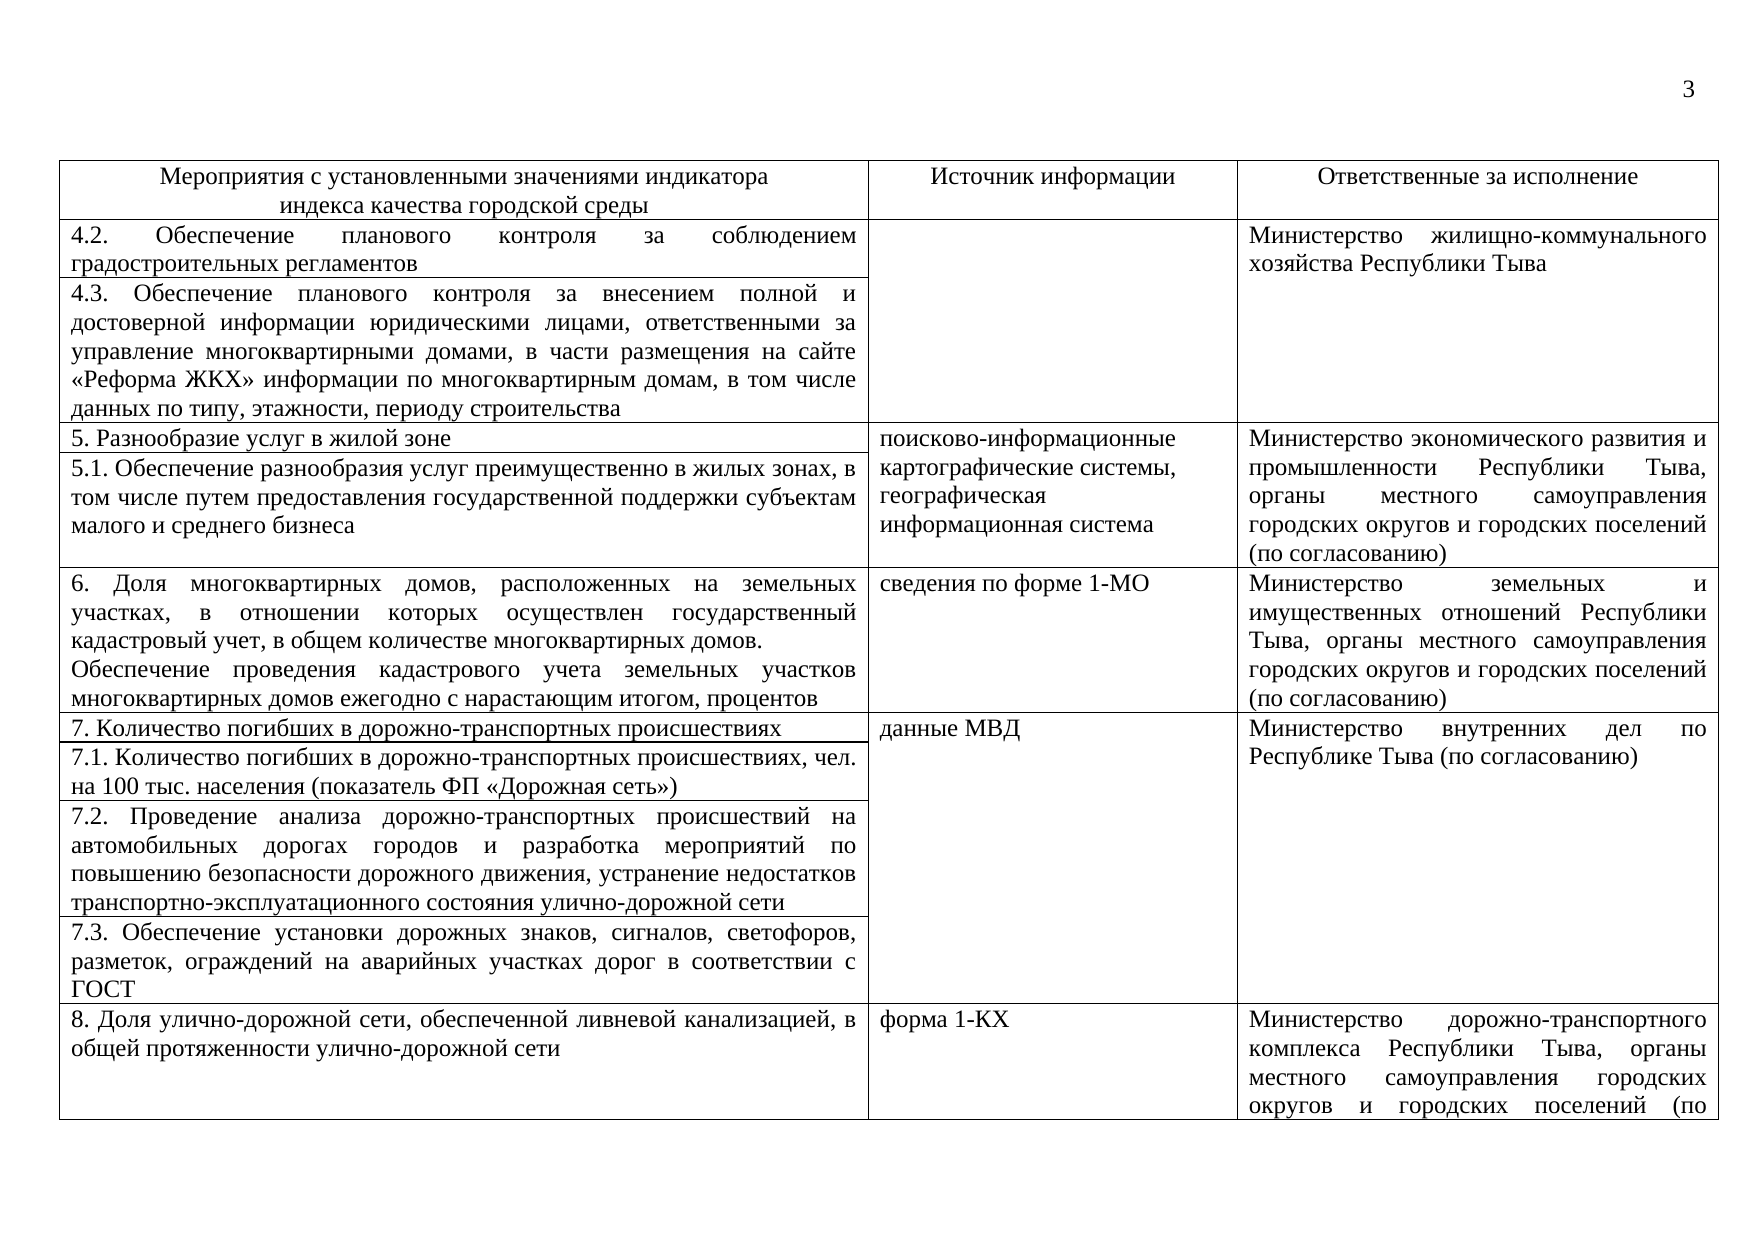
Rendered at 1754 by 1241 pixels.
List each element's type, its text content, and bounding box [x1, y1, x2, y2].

table_cell 7. Количество погибших в дорожно-транспортных происшествиях [60, 713, 868, 741]
table_cell 7.3. Обеспечение установки дорожных знаков, сигналов, светофоров, разметок, ограждений на аварийных участках дорог в соответствии с ГОСТ [60, 917, 868, 1003]
table_cell форма 1-КХ [869, 1004, 1237, 1119]
table_cell Министерство внутренних дел по Республике Тыва (по согласованию) [1238, 713, 1718, 1003]
table_cell 7.1. Количество погибших в дорожно-транспортных происшествиях, чел. на 100 тыс. населения (показатель ФП «Дорожная сеть») [60, 743, 868, 800]
table_header Мероприятия с установленными значениями индикатора индекса качества городской среды [60, 161, 868, 219]
table_cell сведения по форме 1-МО [869, 568, 1237, 712]
table_cell 5.1. Обеспечение разнообразия услуг преимущественно в жилых зонах, в том числе путем предоставления государственной поддержки субъектам малого и среднего бизнеса [60, 453, 868, 567]
table_cell [869, 220, 1237, 422]
table_cell 6. Доля многоквартирных домов, расположенных на земельных участках, в отношении которых осуществлен государственный кадастровый учет, в общем количестве многоквартирных домов. Обеспечение проведения кадастрового учета земельных участков многоквартирных домов ежегодно с нарастающим итогом, процентов [60, 568, 868, 712]
table_header Ответственные за исполнение [1238, 161, 1718, 219]
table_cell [60, 1004, 868, 1119]
table_cell поисково-информационные картографические системы, географическая информационная система [869, 423, 1237, 567]
table_cell 5. Разнообразие услуг в жилой зоне [60, 423, 868, 452]
table_cell данные МВД [869, 713, 1237, 1003]
table_cell Министерство экономического развития и промышленности Республики Тыва, органы местного самоуправления городских округов и городских поселений (по согласованию) [1238, 423, 1718, 567]
table_cell 4.2. Обеспечение планового контроля за соблюдением градостроительных регламентов [60, 220, 868, 277]
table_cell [1238, 1004, 1718, 1119]
table_header Источник информации [869, 161, 1237, 219]
table_cell Министерство земельных и имущественных отношений Республики Тыва, органы местного самоуправления городских округов и городских поселений (по согласованию) [1238, 568, 1718, 712]
table_cell 4.3. Обеспечение планового контроля за внесением полной и достоверной информации юридическими лицами, ответственными за управление многоквартирными домами, в части размещения на сайте «Реформа ЖКХ» информации по многоквартирным домам, в том числе данных по типу, этажности, периоду строительства [60, 278, 868, 422]
table_cell 7.2. Проведение анализа дорожно-транспортных происшествий на автомобильных дорогах городов и разработка мероприятий по повышению безопасности дорожного движения, устранение недостатков транспортно-эксплуатационного состояния улично-дорожной сети [60, 801, 868, 916]
table_cell Министерство жилищно-коммунального хозяйства Республики Тыва [1238, 220, 1718, 422]
